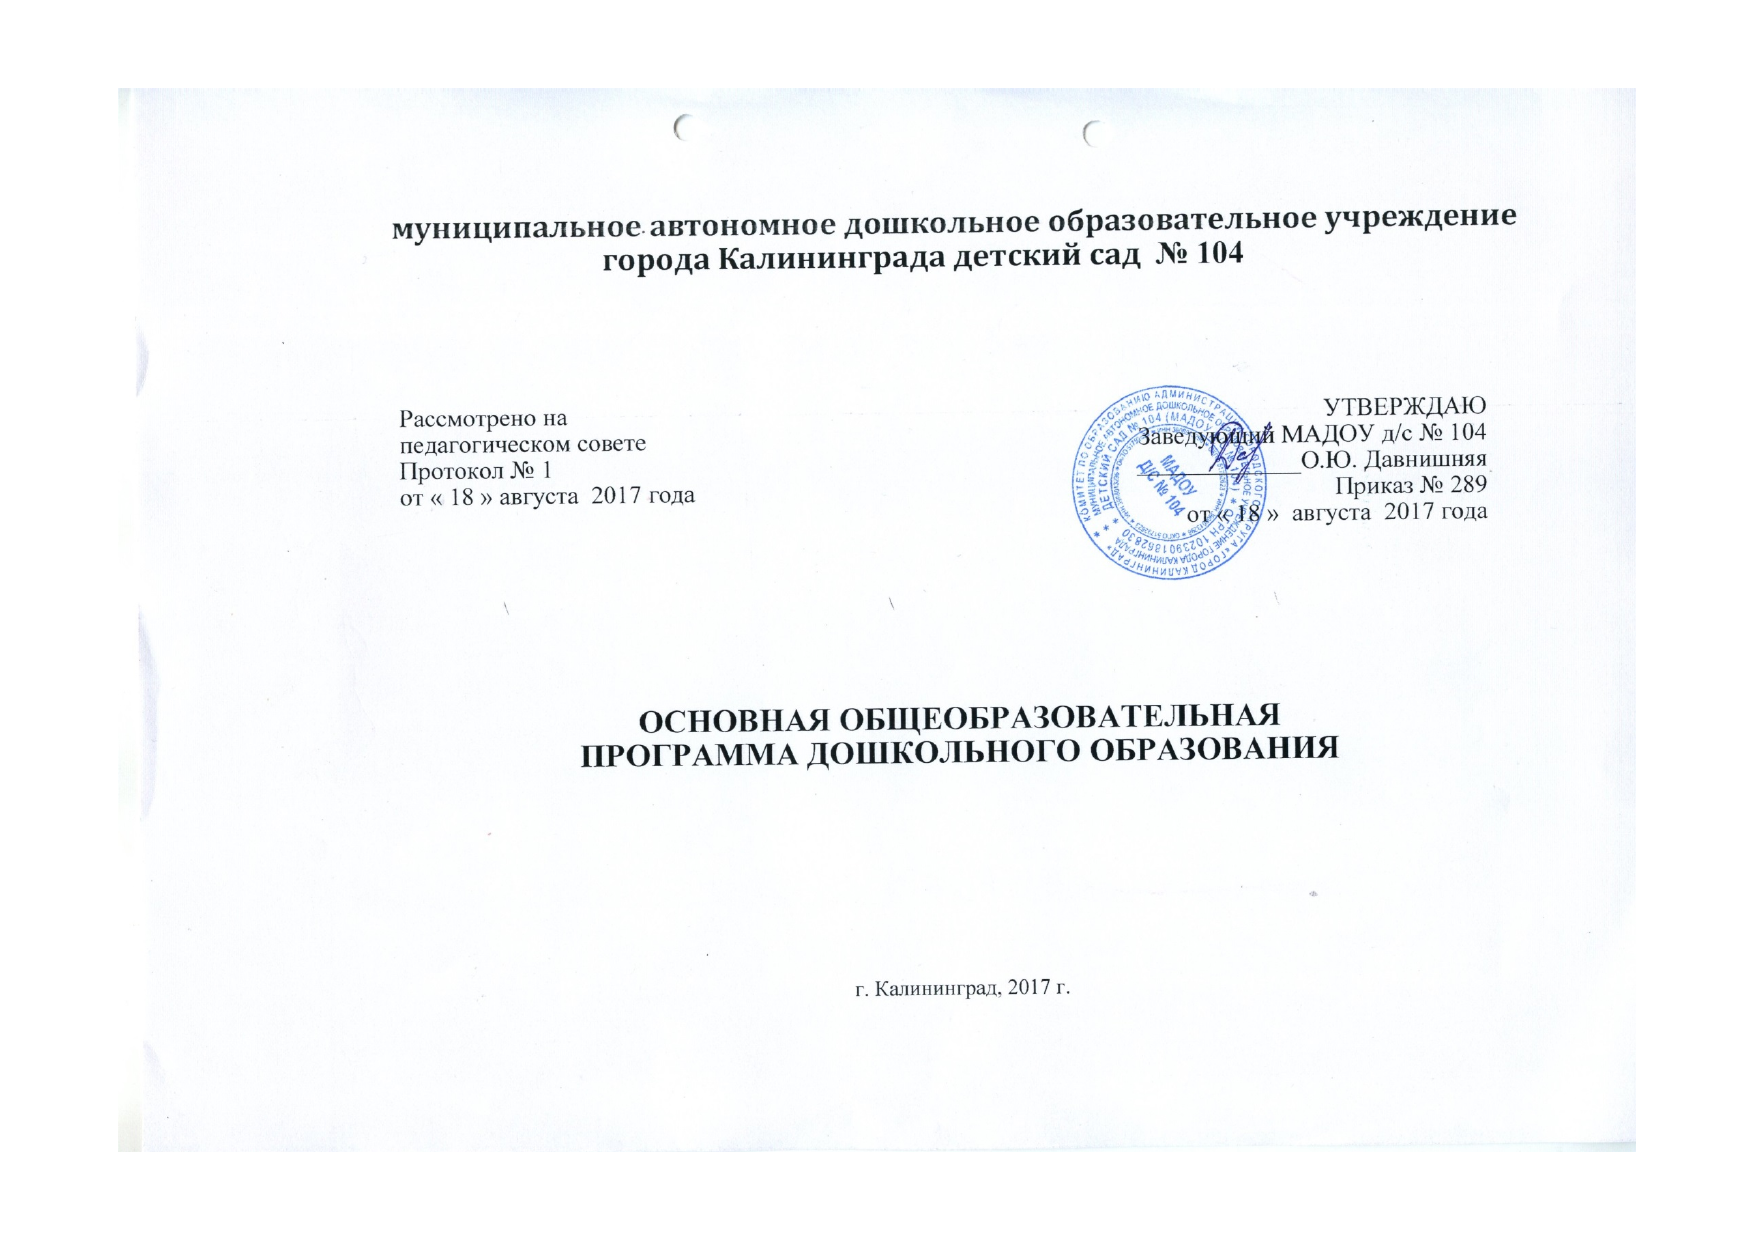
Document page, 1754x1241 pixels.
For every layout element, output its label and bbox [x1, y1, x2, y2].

picture [118, 88, 1636, 1152]
